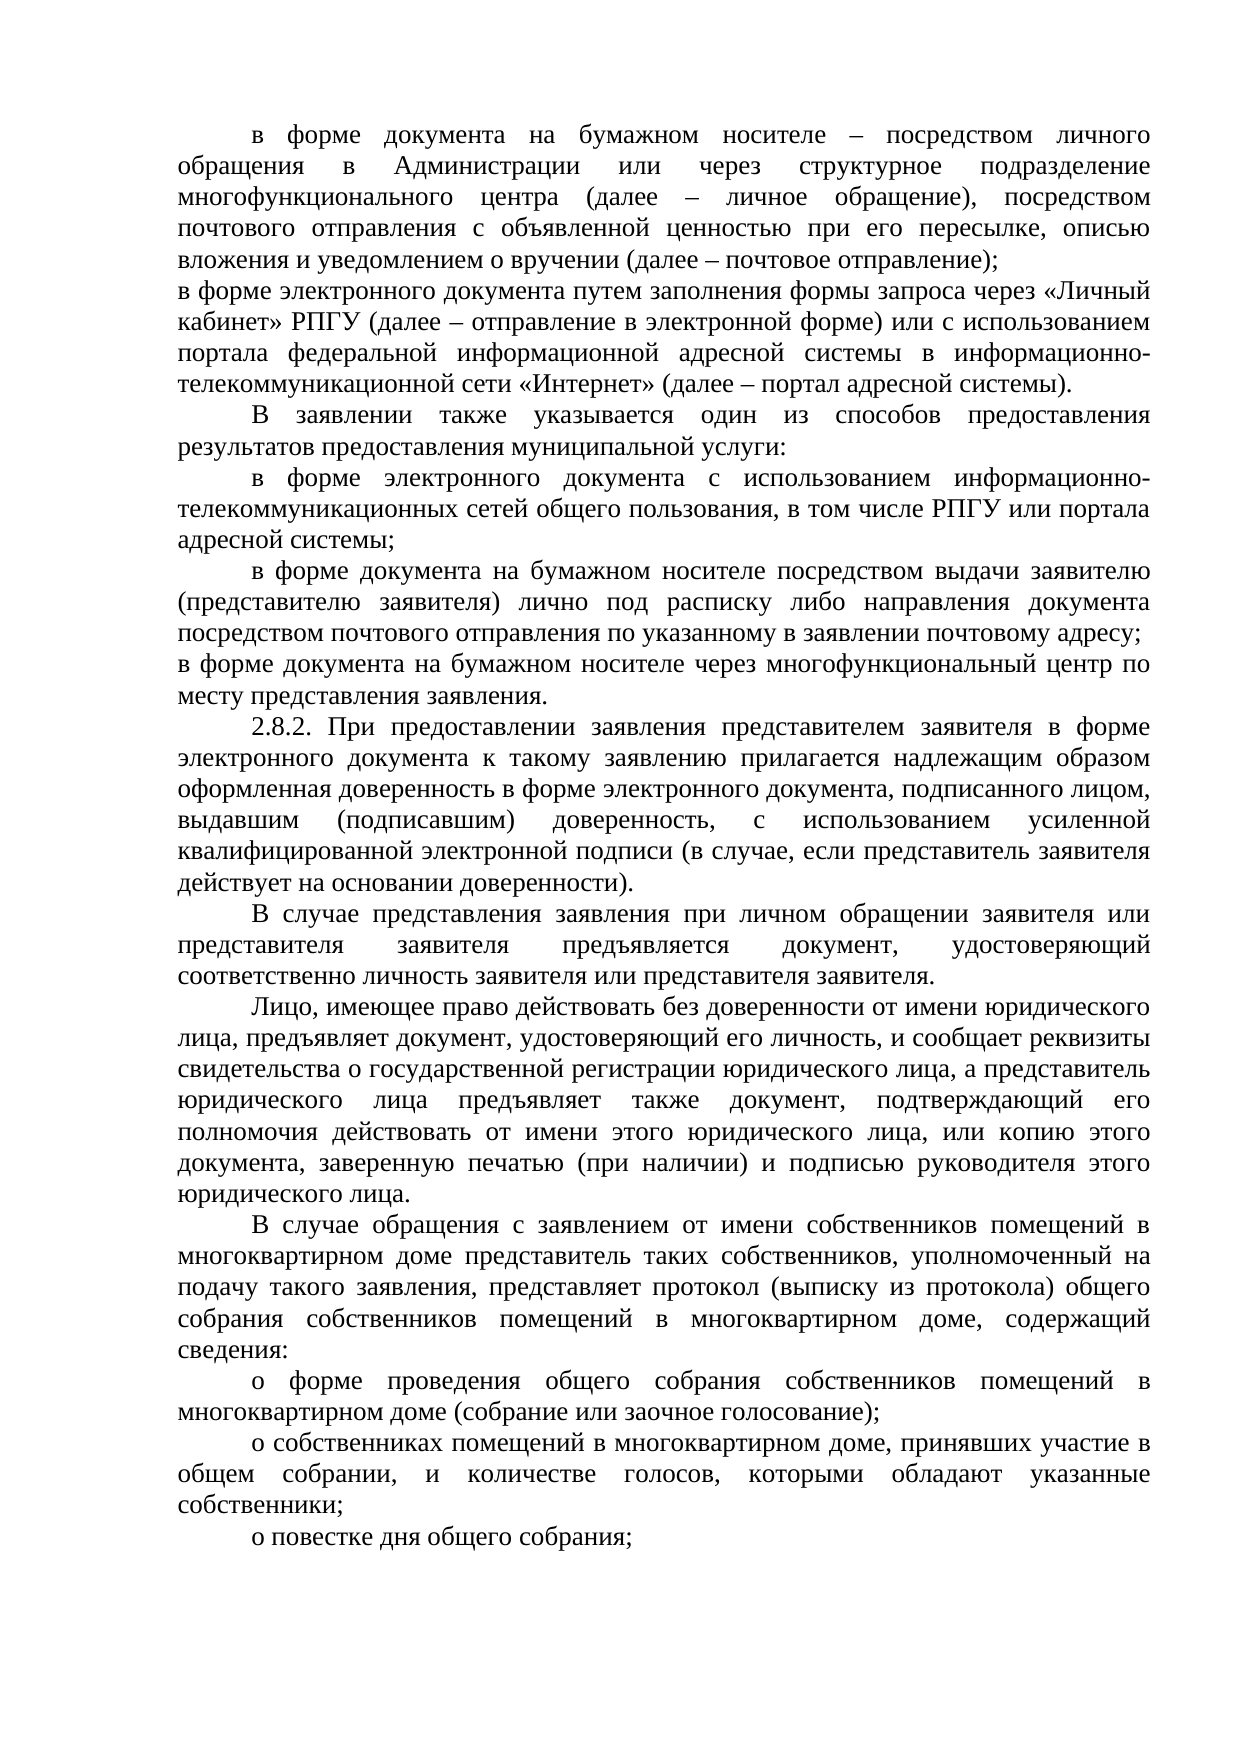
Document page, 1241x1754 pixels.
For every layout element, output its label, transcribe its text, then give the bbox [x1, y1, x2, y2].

text в форме электронного документа путем заполнения формы запроса через «Личный кабинет» РПГУ (далее – отправление в электронной форме) или с использованием портала федеральной информационной адресной системы в информационно-телекоммуникационной сети «Интернет» (далее – портал адресной системы). [177, 274, 1152, 398]
text в форме документа на бумажном носителе через многофункциональный центр по месту представления заявления. [177, 648, 1152, 710]
text о повестке дня общего собрания; [177, 1520, 1152, 1551]
text в форме электронного документа с использованием информационно-телекоммуникационных сетей общего пользования, в том числе РПГУ или портала адресной системы; [177, 461, 1152, 554]
text в форме документа на бумажном носителе посредством выдачи заявителю (представителю заявителя) лично под расписку либо направления документа посредством почтового отправления по указанному в заявлении почтовому адресу; [177, 554, 1152, 648]
text В случае обращения с заявлением от имени собственников помещений в многоквартирном доме представитель таких собственников, уполномоченный на подачу такого заявления, представляет протокол (выписку из протокола) общего собрания собственников помещений в многоквартирном доме, содержащий сведения: [177, 1208, 1152, 1364]
text Лицо, имеющее право действовать без доверенности от имени юридического лица, предъявляет документ, удостоверяющий его личность, и сообщает реквизиты свидетельства о государственной регистрации юридического лица, а представитель юридического лица предъявляет также документ, подтверждающий его полномочия действовать от имени этого юридического лица, или копию этого документа, заверенную печатью (при наличии) и подписью руководителя этого юридического лица. [177, 990, 1152, 1208]
text В случае представления заявления при личном обращении заявителя или представителя заявителя предъявляется документ, удостоверяющий соответственно личность заявителя или представителя заявителя. [177, 897, 1152, 990]
text в форме документа на бумажном носителе – посредством личного обращения в Администрации или через структурное подразделение многофункционального центра (далее – личное обращение), посредством почтового отправления с объявленной ценностью при его пересылке, описью вложения и уведомлением о вручении (далее – почтовое отправление); [177, 118, 1152, 274]
text В заявлении также указывается один из способов предоставления результатов предоставления муниципальной услуги: [177, 398, 1152, 461]
text о собственниках помещений в многоквартирном доме, принявших участие в общем собрании, и количестве голосов, которыми обладают указанные собственники; [177, 1426, 1152, 1520]
text 2.8.2. При предоставлении заявления представителем заявителя в форме электронного документа к такому заявлению прилагается надлежащим образом оформленная доверенность в форме электронного документа, подписанного лицом, выдавшим (подписавшим) доверенность, с использованием усиленной квалифицированной электронной подписи (в случае, если представитель заявителя действует на основании доверенности). [177, 710, 1152, 897]
text о форме проведения общего собрания собственников помещений в многоквартирном доме (собрание или заочное голосование); [177, 1364, 1152, 1426]
